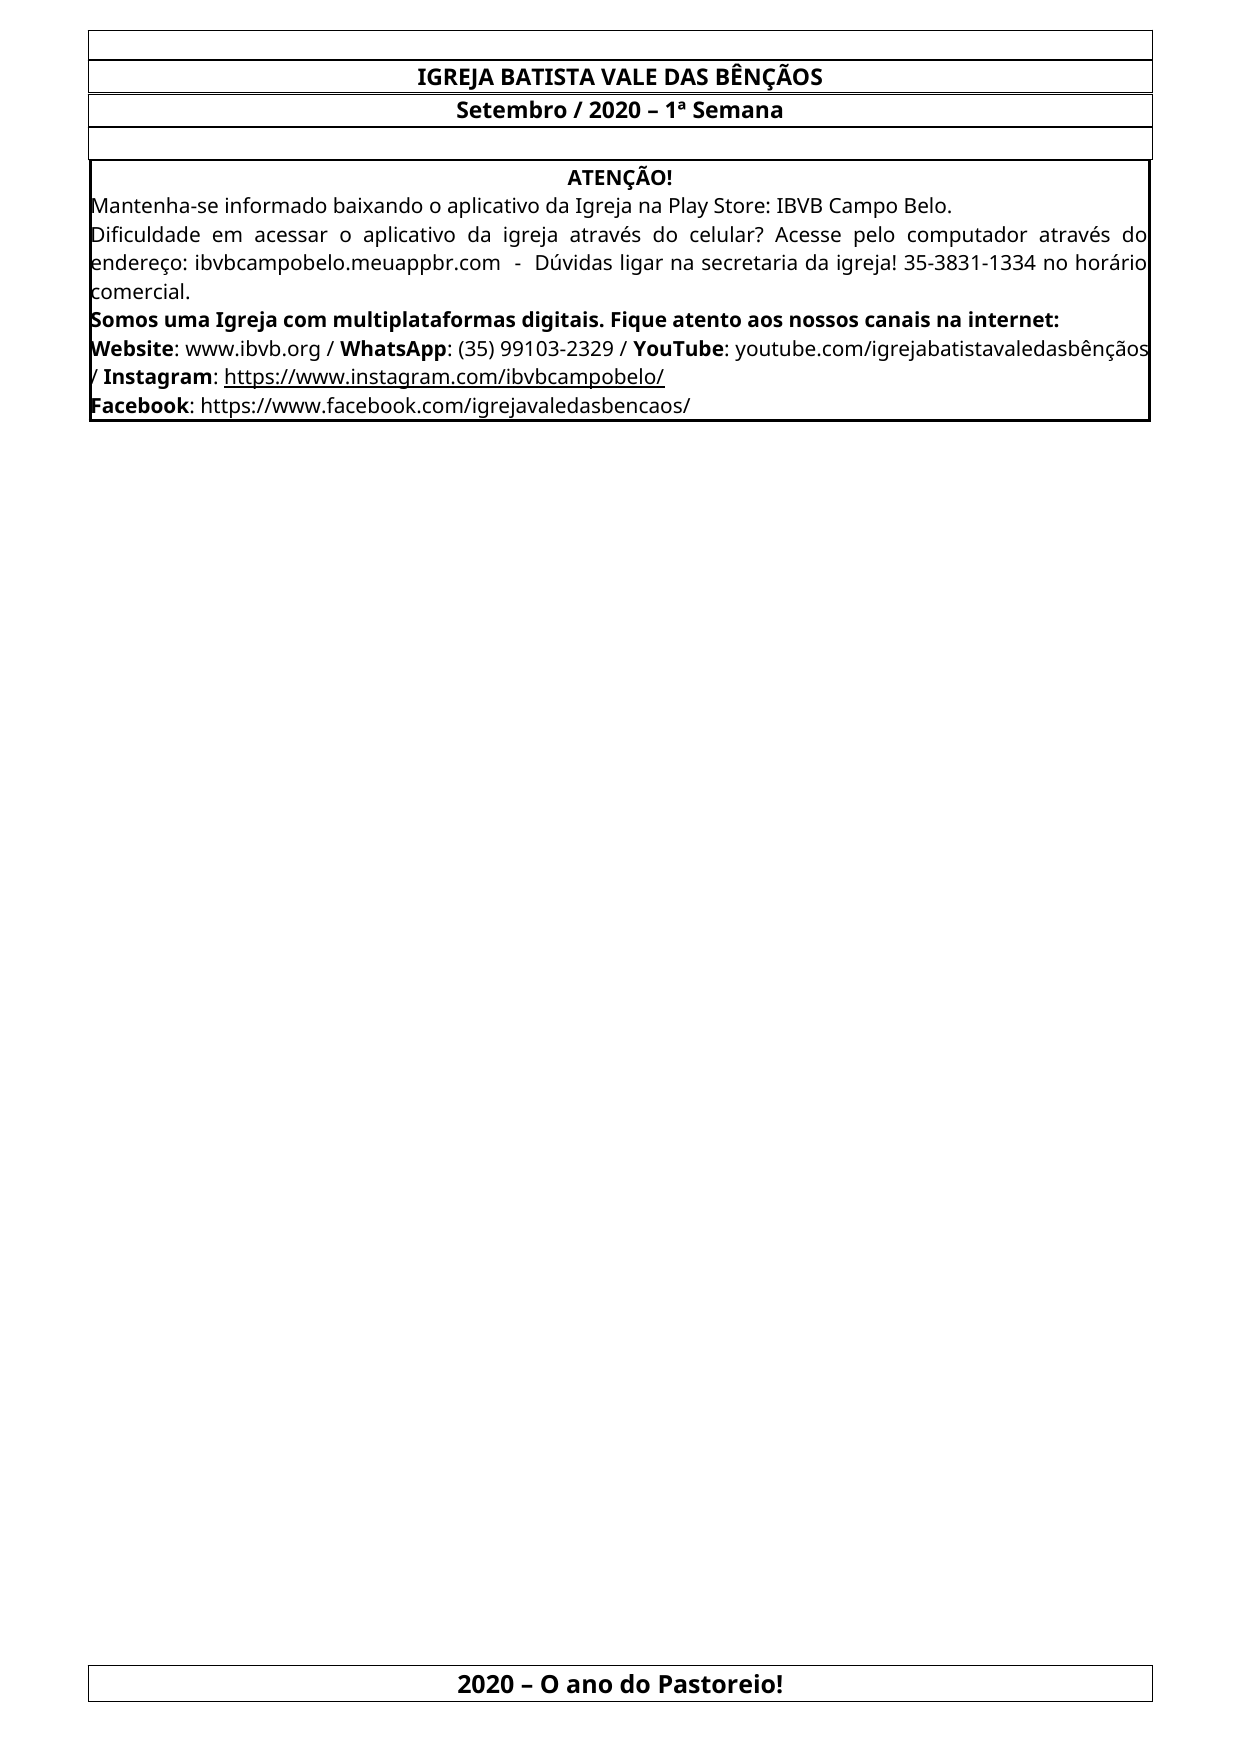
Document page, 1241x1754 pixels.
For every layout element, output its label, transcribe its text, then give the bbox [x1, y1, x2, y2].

table_cell ATENÇÃO! Mantenha-se informado baixando o aplicativo da Igreja na Play Store: IBVB Campo Belo. Dificuldade em acessar o aplicativo da igreja através do celular? Acesse pelo computador através do endereço: ibvbcampobelo.meuappbr.com - Dúvidas ligar na secretaria da igreja! 35-3831-1334 no horário comercial. Somos uma Igreja com multiplataformas digitais. Fique atento aos nossos canais na internet: Website: www.ibvb.org / WhatsApp: (35) 99103-2329 / YouTube: youtube.com/igrejabatistavaledasbênçãos / Instagram: https://www.instagram.com/ibvbcampobelo/ Facebook: https://www.facebook.com/igrejavaledasbencaos/ [92, 161, 1148, 419]
